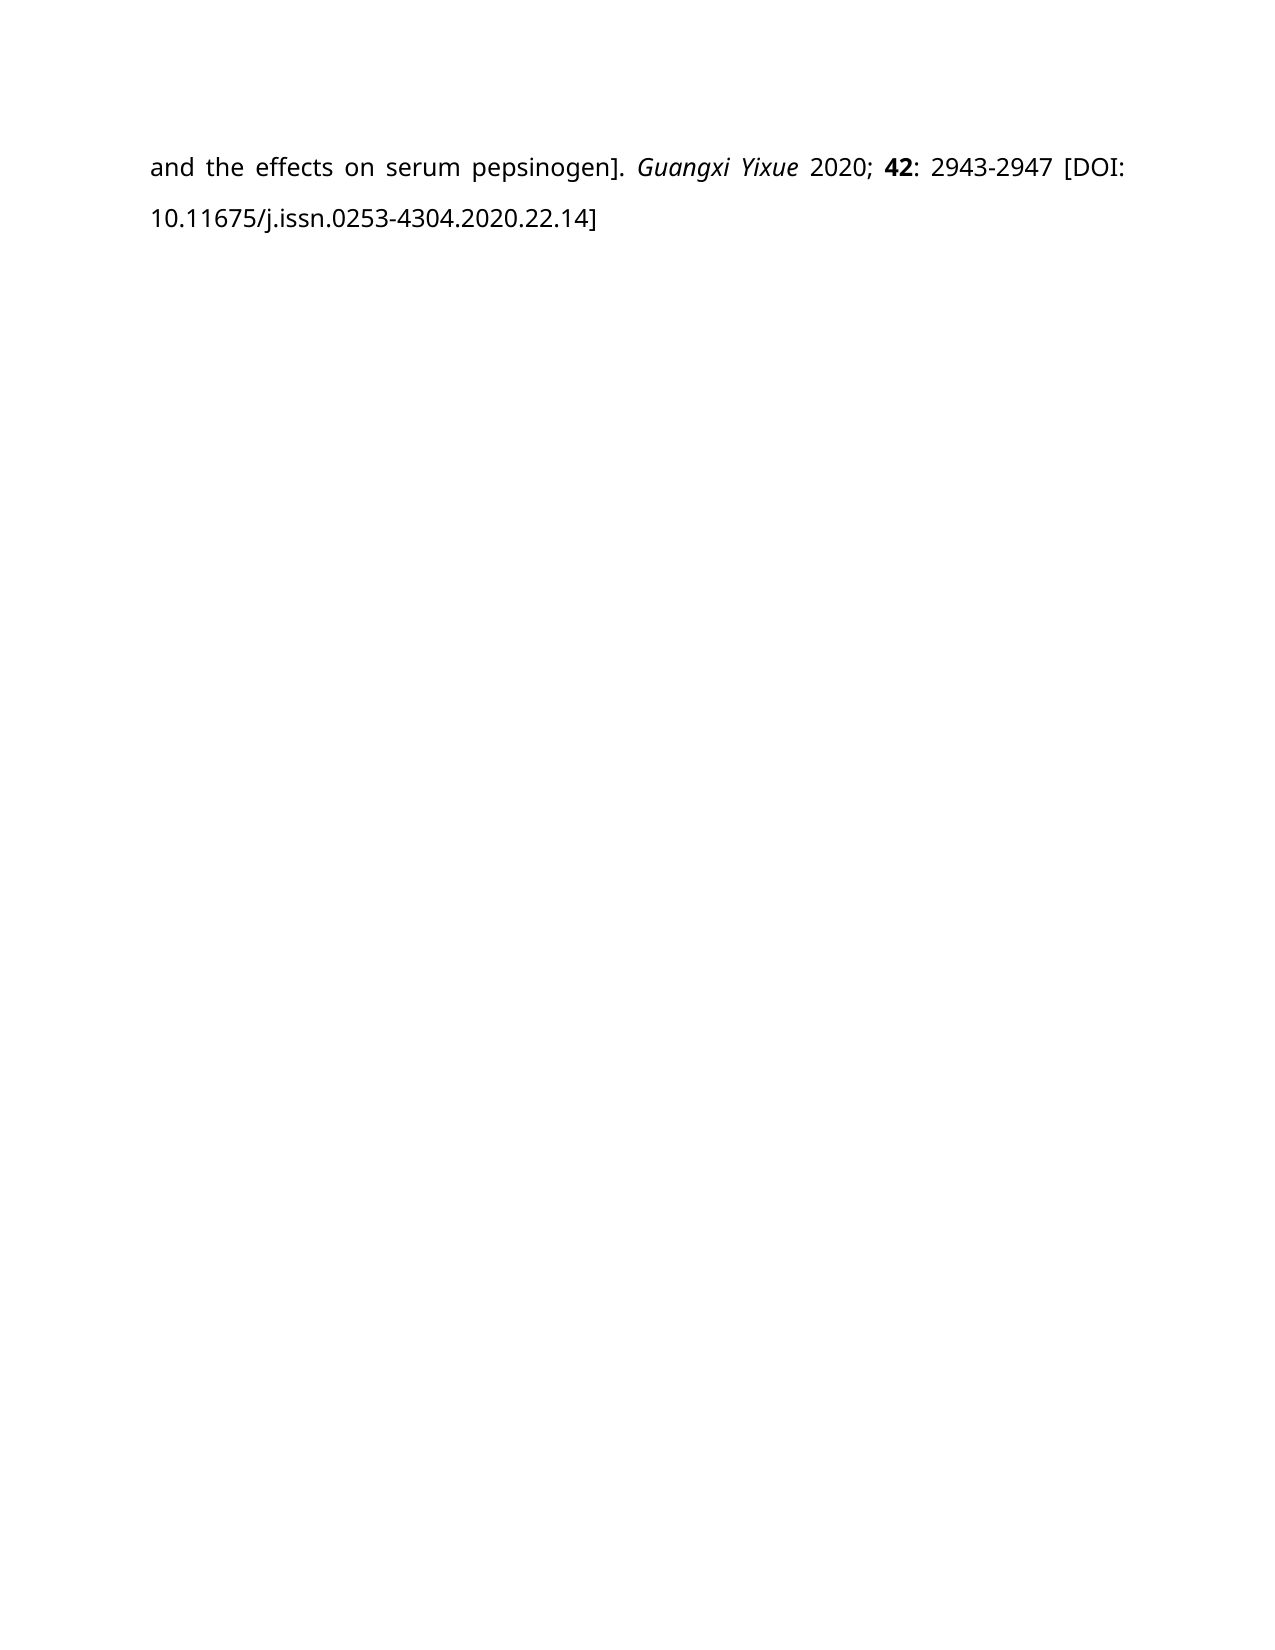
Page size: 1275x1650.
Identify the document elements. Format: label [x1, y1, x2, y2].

text [150, 150, 1125, 235]
